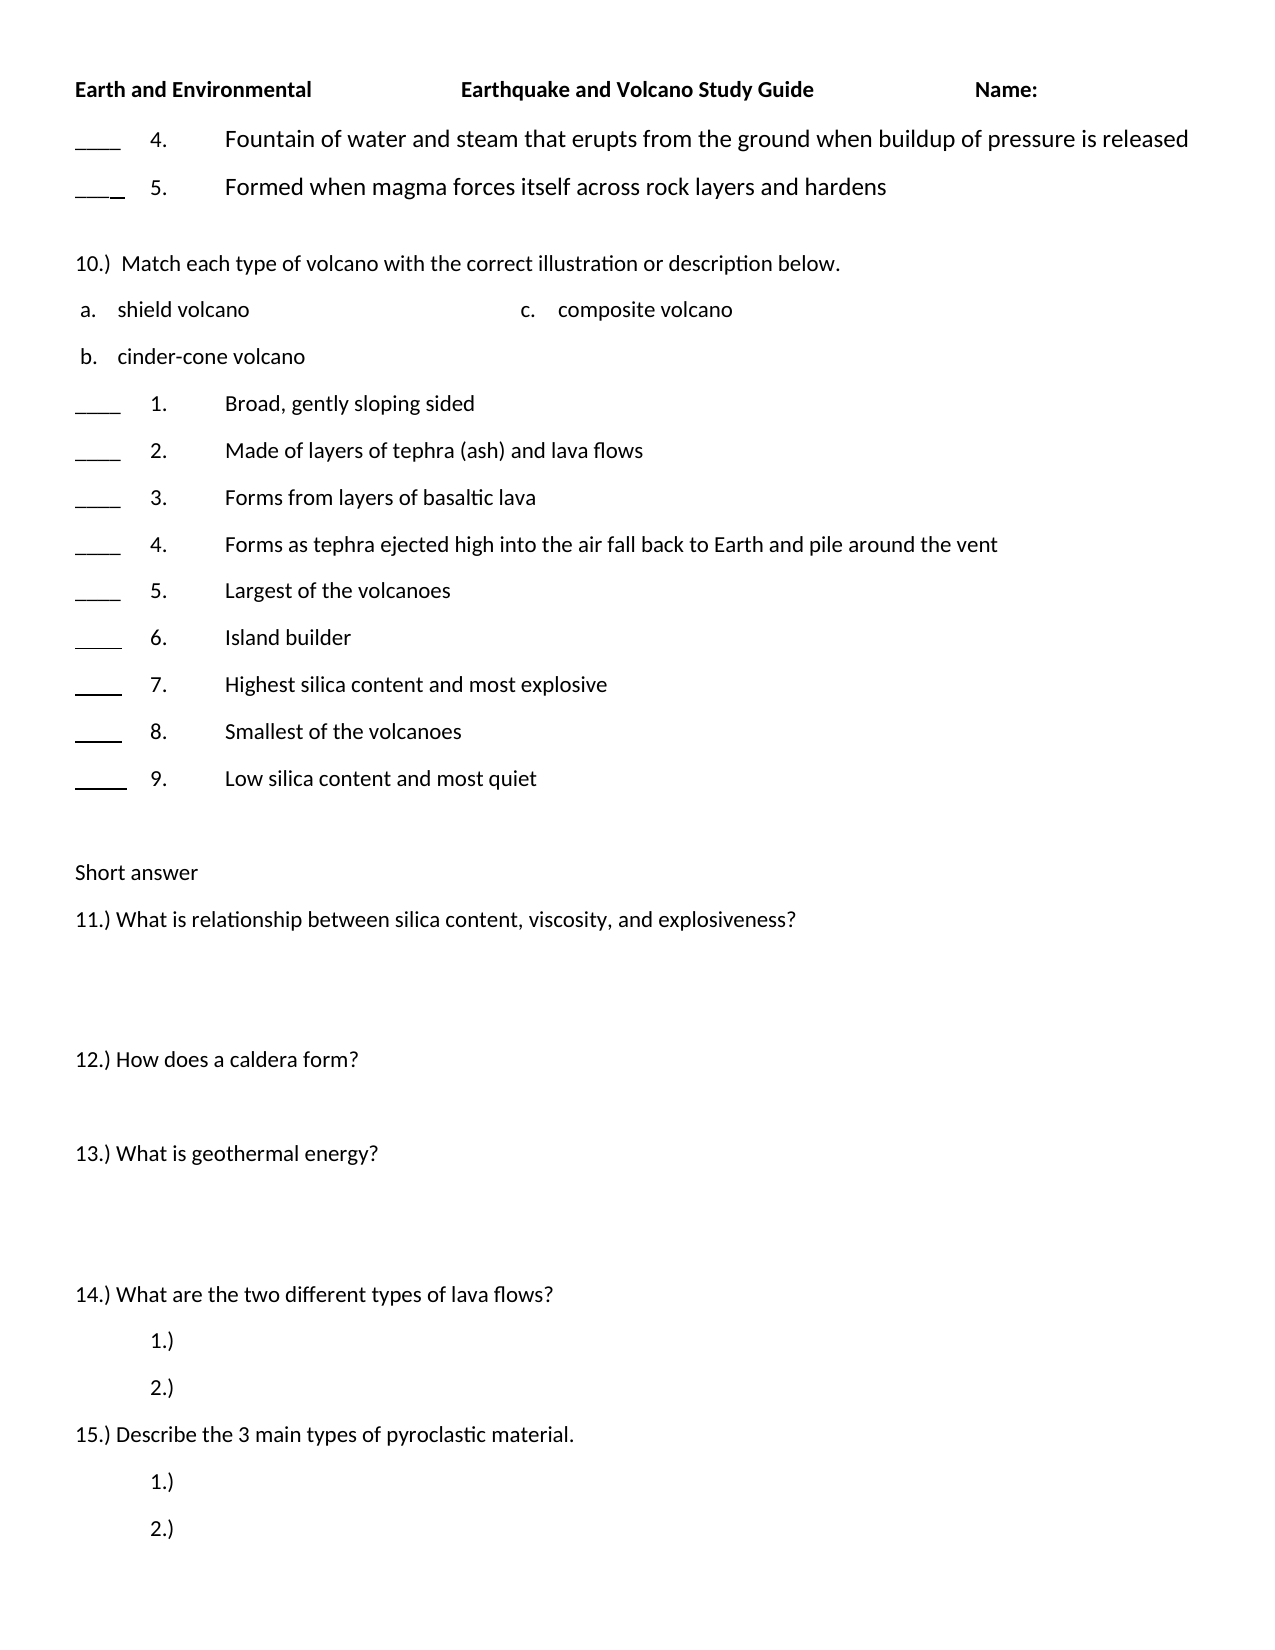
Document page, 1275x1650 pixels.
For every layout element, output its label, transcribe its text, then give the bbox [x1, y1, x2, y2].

text 1.) [75, 1327, 1200, 1354]
text Short answer [75, 858, 1200, 886]
text 15.) Describe the 3 main types of pyroclastic material. [75, 1420, 1200, 1448]
table_header a. [75, 296, 112, 342]
text _ ___ 5. Formed when magma forces itself across rock layers and hardens [0, 171, 1200, 202]
text 14.) What are the two different types of lava flows? [75, 1280, 1200, 1308]
text ____ 5. Largest of the volcanoes [75, 577, 1200, 604]
text 10.) Match each type of volcano with the correct illustration or description below. [75, 249, 1200, 277]
text 7. Highest silica content and most explosive [75, 670, 1200, 698]
table_header c. [516, 296, 553, 342]
table_cell b. [75, 342, 112, 389]
text 11.) What is relationship between silica content, viscosity, and explosiveness? [75, 905, 1200, 933]
table_cell cinder-cone volcano [113, 342, 516, 389]
text ____ 3. Forms from layers of basaltic lava [75, 483, 1200, 511]
text 2.) [75, 1514, 1200, 1542]
table_header composite volcano [553, 296, 956, 342]
table_header shield volcano [113, 296, 516, 342]
text 2.) [75, 1373, 1200, 1401]
text 8. Smallest of the volcanoes [75, 717, 1200, 745]
text ____ 4. Fountain of water and steam that erupts from the ground when buildup of pressure is released [0, 123, 1200, 153]
text 9. Low silica content and most quiet [75, 764, 1200, 792]
text 13.) What is geothermal energy? [75, 1139, 1200, 1167]
text 1.) [75, 1467, 1200, 1495]
text ____ 2. Made of layers of tephra (ash) and lava flows [75, 436, 1200, 464]
text 12.) How does a caldera form? [75, 1045, 1200, 1073]
text ____ 1. Broad, gently sloping sided [75, 389, 1200, 417]
text 6. Island builder [75, 623, 1200, 651]
text ____ 4. Forms as tephra ejected high into the air fall back to Earth and pile around the vent [75, 530, 1200, 558]
